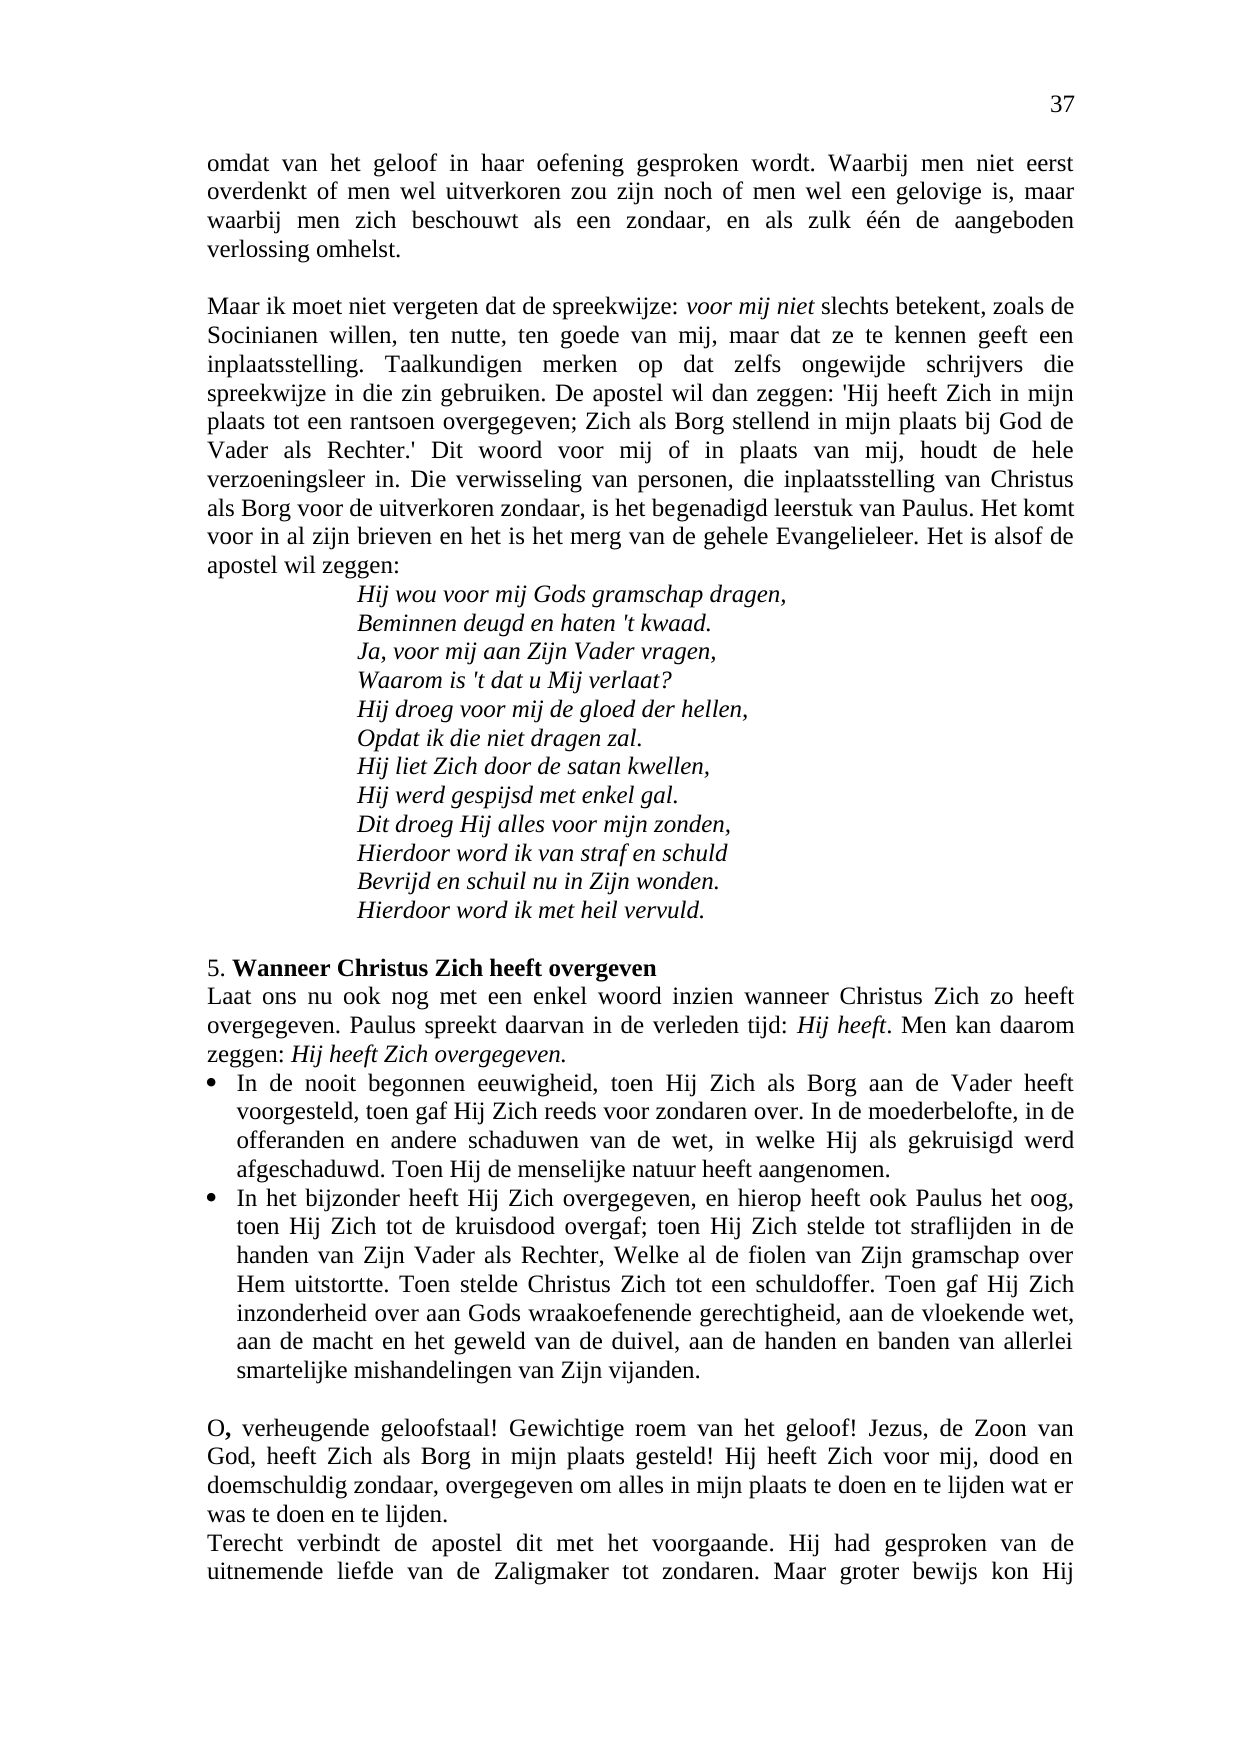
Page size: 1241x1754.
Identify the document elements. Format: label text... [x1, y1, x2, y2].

text Maar ik moet niet vergeten dat de spreekwijze: voor mij niet slechts betekent, zoals de Socinianen willen, ten nutte, ten goede van mij, maar dat ze te kennen geeft een inplaatsstelling. Taalkundigen merken op dat zelfs ongewijde schrijvers die spreekwijze in die zin gebruiken. De apostel wil dan zeggen: 'Hij heeft Zich in mijn plaats tot een rantsoen overgegeven; Zich als Borg stellend in mijn plaats bij God de Vader als Rechter.' Dit woord voor mij of in plaats van mij, houdt de hele verzoeningsleer in. Die verwisseling van personen, die inplaatsstelling van Christus als Borg voor de uitverkoren zondaar, is het begenadigd leerstuk van Paulus. Het komt voor in al zijn brieven en het is het merg van de gehele Evangelieleer. Het is alsof de apostel wil zeggen: [207, 291, 1075, 579]
list In de nooit begonnen eeuwigheid, toen Hij Zich als Borg aan de Vader heeft voorgesteld, toen gaf Hij Zich reeds voor zondaren over. In de moederbelofte, in de offeranden en andere schaduwen van de wet, in welke Hij als gekruisigd werd afgeschaduwd. Toen Hij de menselijke natuur heeft aangenomen. [207, 1068, 1075, 1183]
text Waarom is 't dat u Mij verlaat? [282, 665, 1075, 694]
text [207, 1528, 1075, 1585]
text 5. Wanneer Christus Zich heeft overgeven [207, 953, 1075, 981]
text Hij werd gespijsd met enkel gal. [282, 780, 1075, 809]
text Hij wou voor mij Gods gramschap dragen, [282, 579, 1075, 608]
text Hierdoor word ik van straf en schuld [282, 838, 1075, 866]
text Dit droeg Hij alles voor mijn zonden, [282, 809, 1075, 838]
text Opdat ik die niet dragen zal. [282, 723, 1075, 751]
text Bevrijd en schuil nu in Zijn wonden. [282, 866, 1075, 895]
text O, verheugende geloofstaal! Gewichtige roem van het geloof! Jezus, de Zoon van God, heeft Zich als Borg in mijn plaats gesteld! Hij heeft Zich voor mij, dood en doemschuldig zondaar, overgegeven om alles in mijn plaats te doen en te lijden wat er was te doen en te lijden. [207, 1413, 1075, 1528]
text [207, 148, 1075, 263]
text Hierdoor word ik met heil vervuld. [282, 895, 1075, 924]
text Beminnen deugd en haten 't kwaad. [282, 608, 1075, 636]
text Hij droeg voor mij de gloed der hellen, [282, 694, 1075, 723]
list In het bijzonder heeft Hij Zich overgegeven, en hierop heeft ook Paulus het oog, toen Hij Zich tot de kruisdood overgaf; toen Hij Zich stelde tot straflijden in de handen van Zijn Vader als Rechter, Welke al de fiolen van Zijn gramschap over Hem uitstortte. Toen stelde Christus Zich tot een schuldoffer. Toen gaf Hij Zich inzonderheid over aan Gods wraakoefenende gerechtigheid, aan de vloekende wet, aan de macht en het geweld van de duivel, aan de handen en banden van allerlei smartelijke mishandelingen van Zijn vijanden. [207, 1183, 1075, 1384]
text Laat ons nu ook nog met een enkel woord inzien wanneer Christus Zich zo heeft overgegeven. Paulus spreekt daarvan in de verleden tijd: Hij heeft. Men kan daarom zeggen: Hij heeft Zich overgegeven. [207, 981, 1075, 1068]
text Ja, voor mij aan Zijn Vader vragen, [282, 636, 1075, 665]
text Hij liet Zich door de satan kwellen, [282, 751, 1075, 780]
